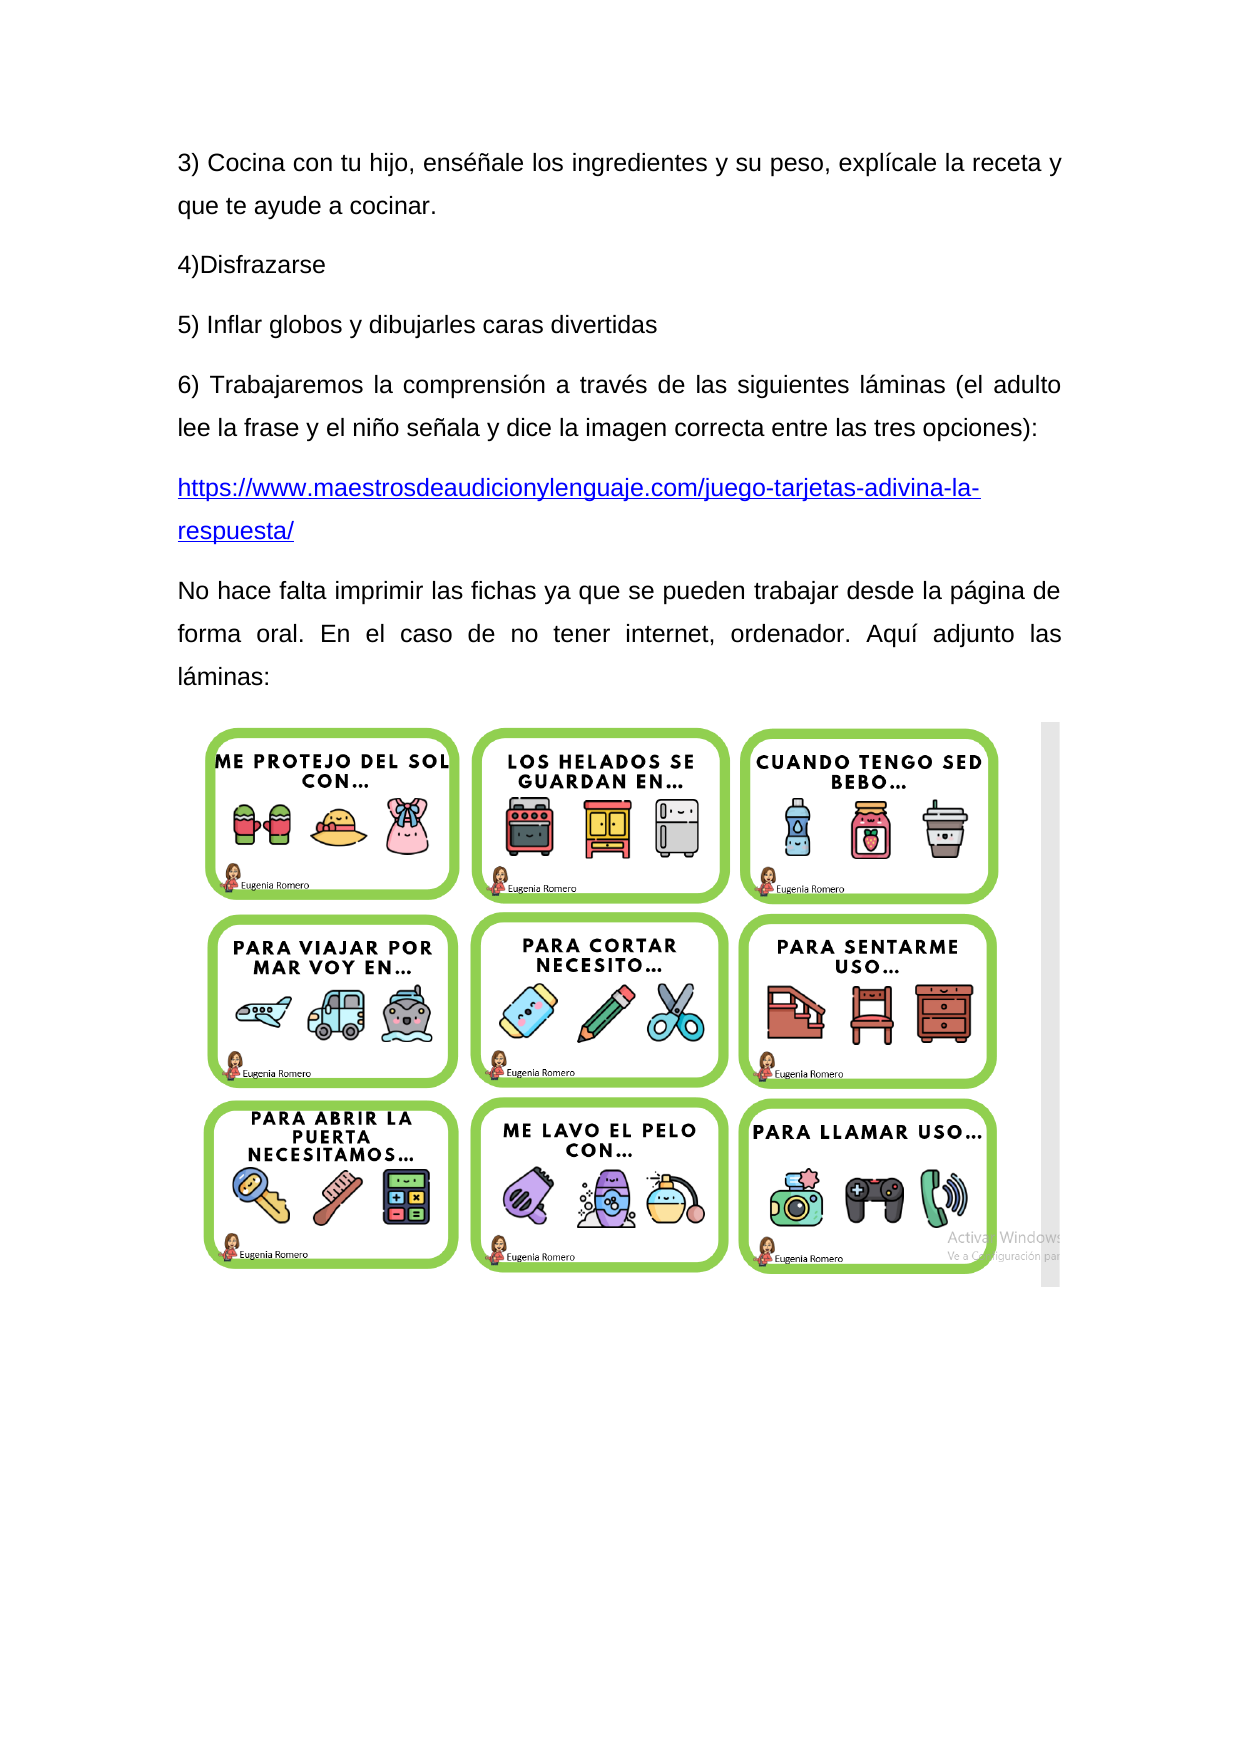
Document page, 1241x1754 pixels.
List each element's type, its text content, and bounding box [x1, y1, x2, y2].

text No hace falta imprimir las fichas ya que se pueden trabajar desde la página de forma oral. En el caso de no tener internet, ordenador. Aquí adjunto las láminas: [177, 576, 1063, 691]
text https://www.maestrosdeaudicionylenguaje.com/juego-tarjetas-adivina-la-respuesta/ [177, 473, 1063, 545]
text 5) Inflar globos y dibujarles caras divertidas [177, 310, 1063, 339]
text 6) Trabajaremos la comprensión a través de las siguientes láminas (el adulto lee la frase y el niño señala y dice la imagen correcta entre las tres opciones): [177, 370, 1063, 442]
text 4)Disfrazarse [177, 251, 1063, 279]
text 3) Cocina con tu hijo, enséñale los ingredientes y su peso, explícale la receta y que te ayude a cocinar. [177, 148, 1063, 219]
picture [177, 722, 1060, 1287]
